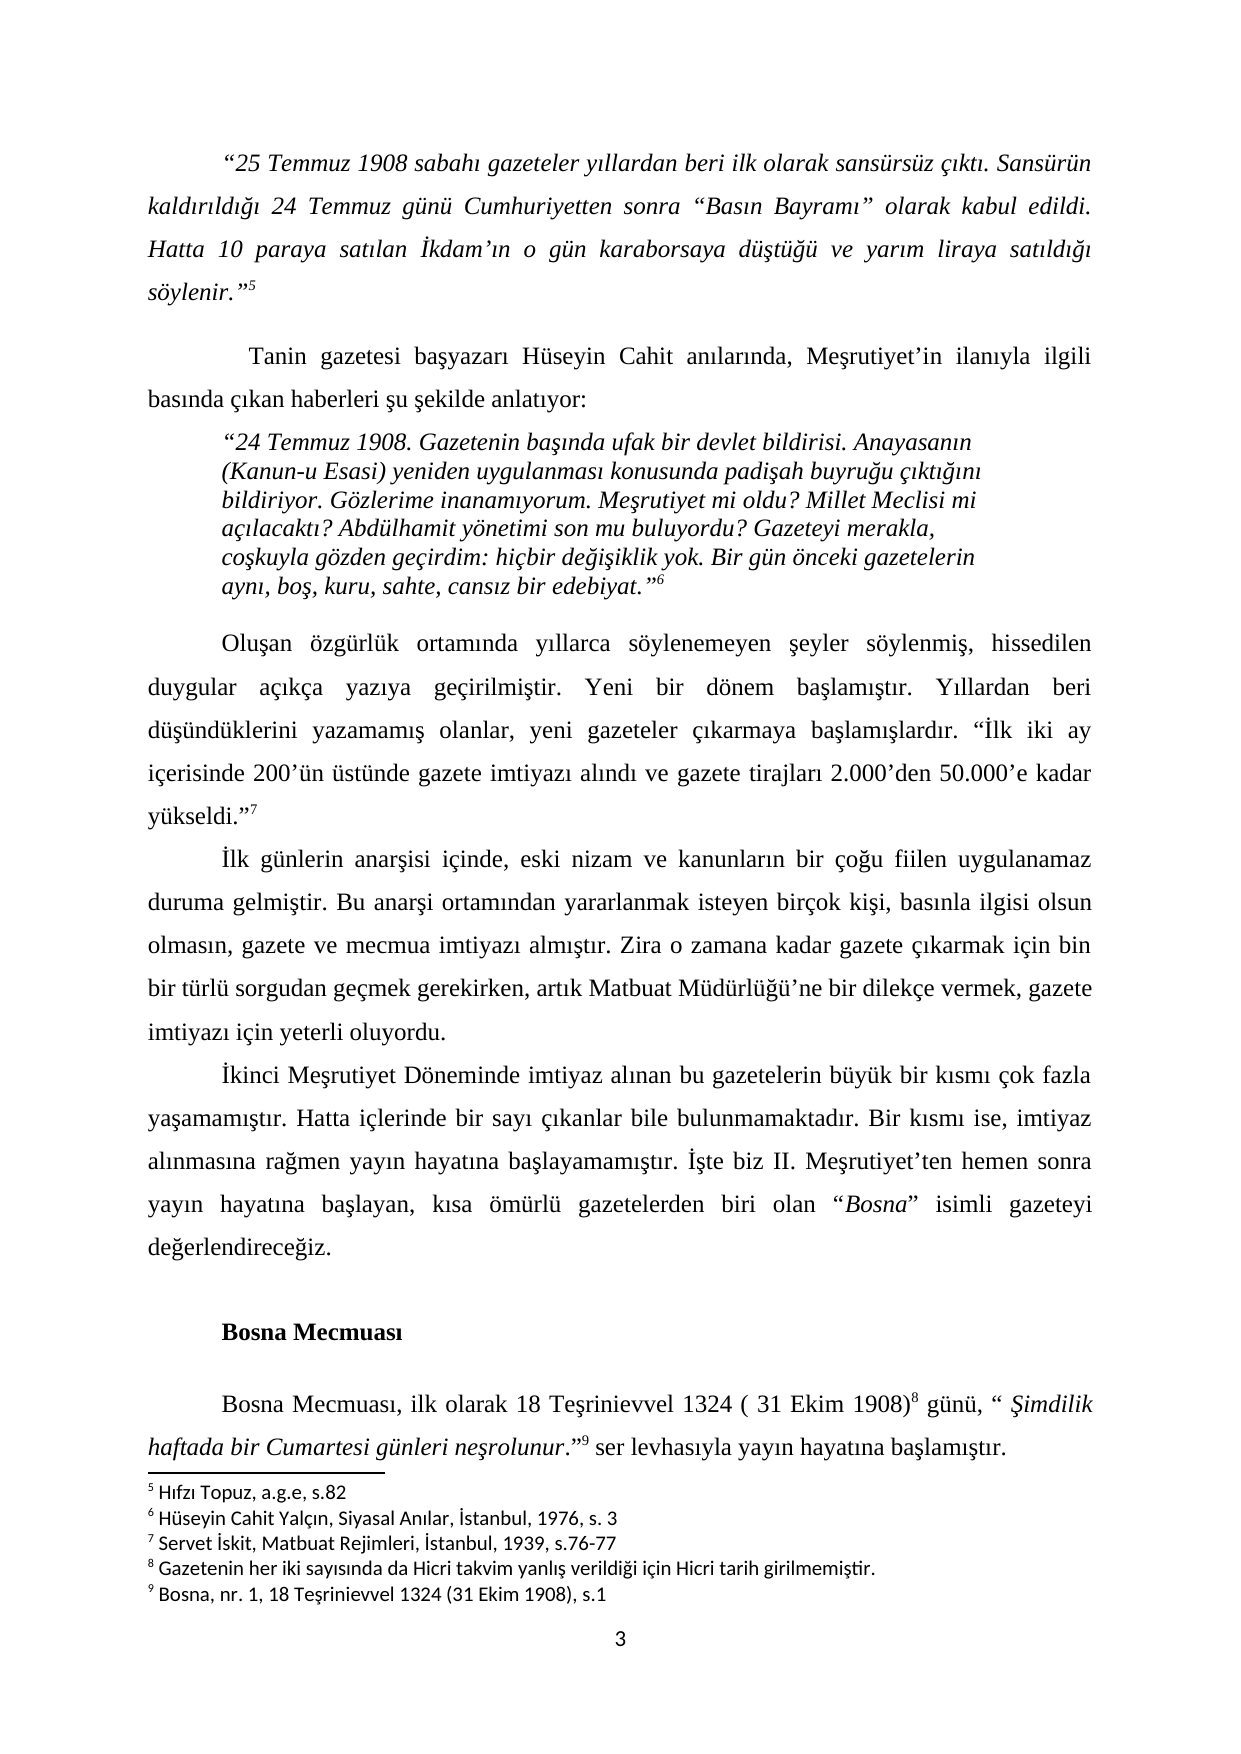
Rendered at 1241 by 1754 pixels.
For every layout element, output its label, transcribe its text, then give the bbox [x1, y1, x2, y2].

text Oluşan özgürlük ortamında yıllarca söylenemeyen şeyler söylenmiş, hissedilen duygular açıkça yazıya geçirilmiştir. Yeni bir dönem başlamıştır. Yıllardan beri düşündüklerini yazamamış olanlar, yeni gazeteler çıkarmaya başlamışlardır. “İlk iki ay içerisinde 200’ün üstünde gazete imtiyazı alındı ve gazete tirajları 2.000’den 50.000’e kadar yükseldi.” [148, 628, 1093, 830]
text “25 Temmuz 1908 sabahı gazeteler yıllardan beri ilk olarak sansürsüz çıktı. Sansürün kaldırıldığı 24 Temmuz günü Cumhuriyetten sonra “Basın Bayramı” olarak kabul edildi. Hatta 10 paraya satılan İkdam’ın o gün karaborsaya düştüğü ve yarım liraya satıldığı söylenir.” [148, 148, 1093, 306]
text coşkuyla gözden geçirdim: hiçbir değişiklik yok. Bir gün önceki gazetelerin [148, 542, 1093, 571]
text Tanin gazetesi başyazarı Hüseyin Cahit anılarında, Meşrutiyet’in ilanıyla ilgili basında çıkan haberleri şu şekilde anlatıyor: [148, 341, 1093, 413]
text İlk günlerin anarşisi içinde, eski nizam ve kanunların bir çoğu fiilen uygulanamaz duruma gelmiştir. Bu anarşi ortamından yararlanmak isteyen birçok kişi, basınla ilgisi olsun olmasın, gazete ve mecmua imtiyazı almıştır. Zira o zamana kadar gazete çıkarmak için bin bir türlü sorgudan geçmek gerekirken, artık Matbuat Müdürlüğü’ne bir dilekçe vermek, gazete imtiyazı için yeterli oluyordu. [148, 844, 1093, 1045]
text Bosna Mecmuası [148, 1317, 1093, 1346]
text “24 Temmuz 1908. Gazetenin başında ufak bir devlet bildirisi. Anayasanın [148, 427, 1093, 456]
text açılacaktı? Abdülhamit yönetimi son mu buluyordu? Gazeteyi merakla, [148, 513, 1093, 542]
text İkinci Meşrutiyet Döneminde imtiyaz alınan bu gazetelerin büyük bir kısmı çok fazla yaşamamıştır. Hatta içlerinde bir sayı çıkanlar bile bulunmamaktadır. Bir kısmı ise, imtiyaz alınmasına rağmen yayın hayatına başlayamamıştır. İşte biz II. Meşrutiyet’ten hemen sonra yayın hayatına başlayan, kısa ömürlü gazetelerden biri olan “Bosna” isimli gazeteyi değerlendireceğiz. [148, 1060, 1093, 1261]
text (Kanun-u Esasi) yeniden uygulanması konusunda padişah buyruğu çıktığını [221, 456, 1093, 485]
text bildiriyor. Gözlerime inanamıyorum. Meşrutiyet mi oldu? Millet Meclisi mi [148, 485, 1093, 513]
text Bosna Mecmuası, ilk olarak 18 Teşrinievvel 1324 ( 31 Ekim 1908) günü, “ Şimdilik haftada bir Cumartesi günleri neşrolunur.” ser levhasıyla yayın hayatına başlamıştır. [148, 1389, 1093, 1461]
text aynı, boş, kuru, sahte, cansız bir edebiyat.” [148, 571, 1093, 600]
